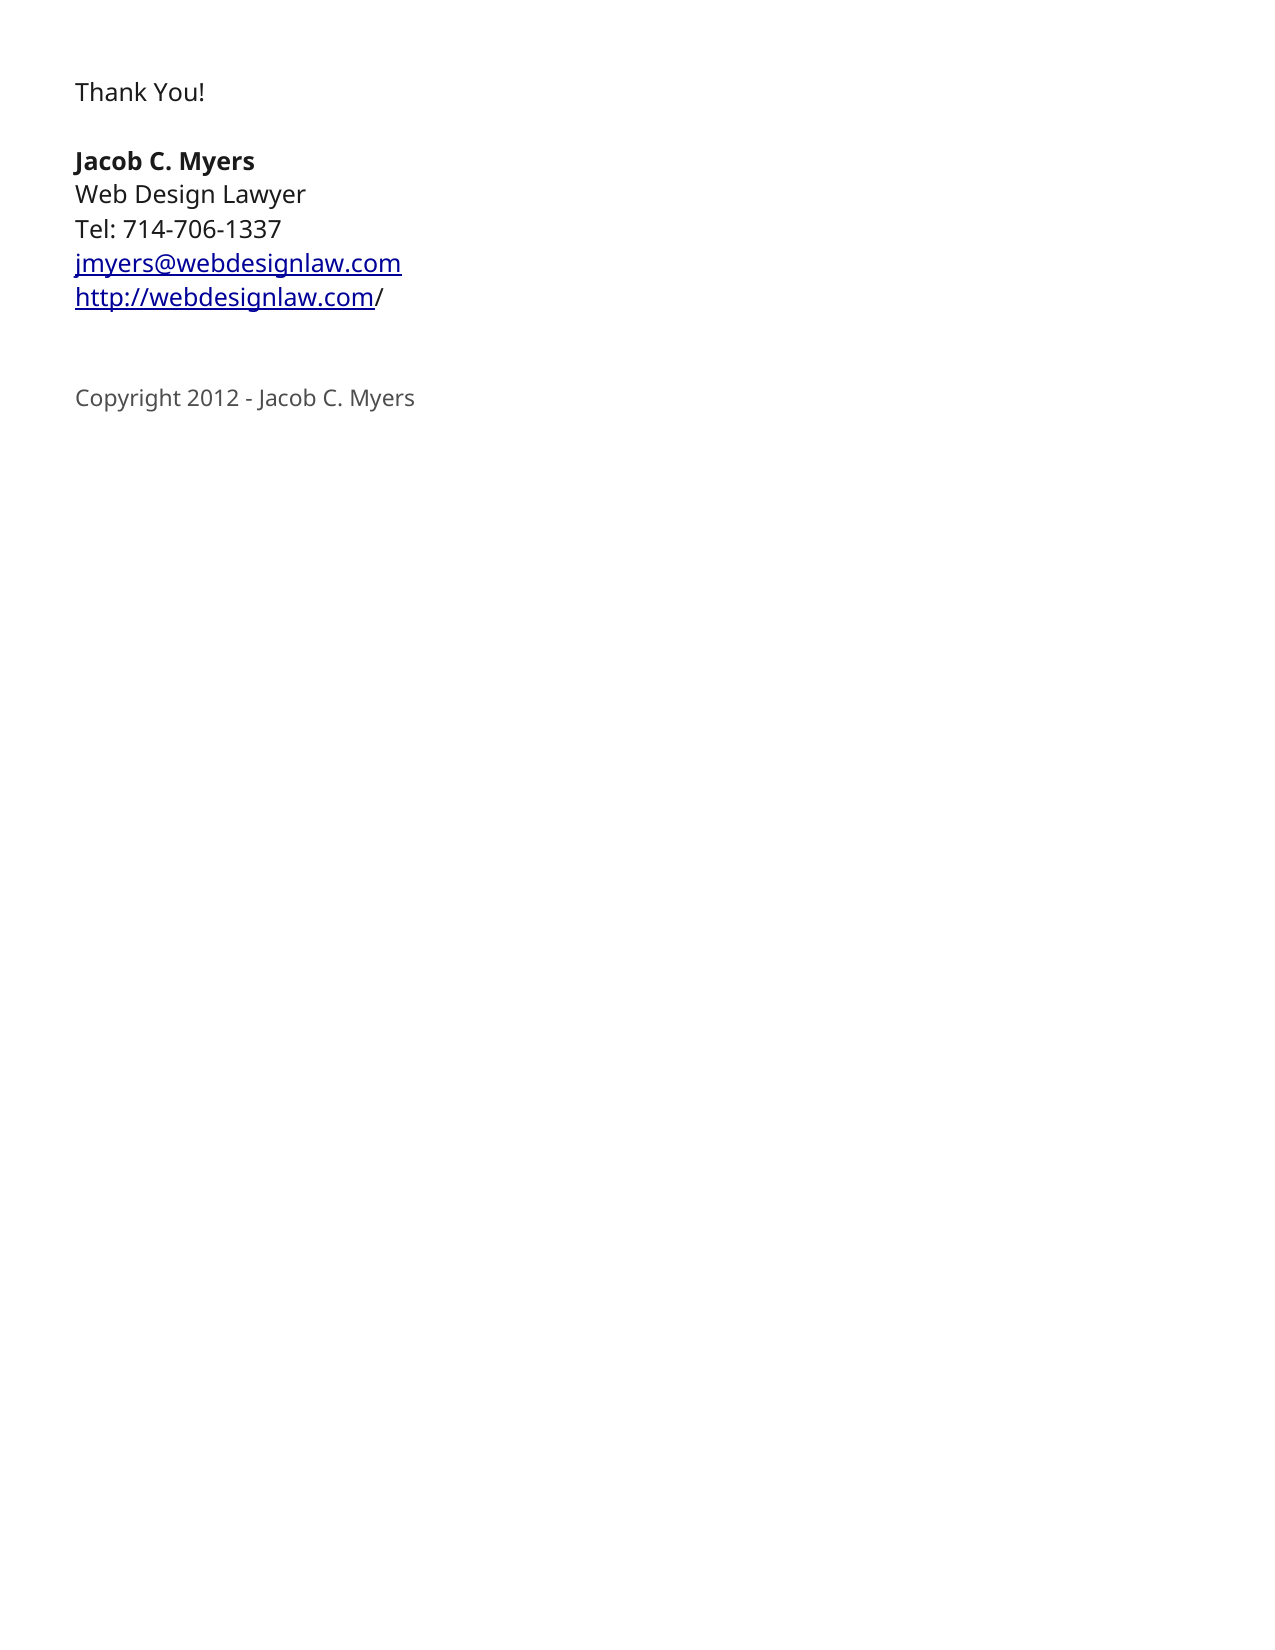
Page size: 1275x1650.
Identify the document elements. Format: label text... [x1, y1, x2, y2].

text jmyers@webdesignlaw.com [75, 245, 1200, 279]
text Tel: 714-706-1337 [75, 211, 1200, 245]
subtitle Jacob C. Myers [75, 143, 1200, 177]
text Thank You! [75, 75, 1200, 109]
text Web Design Lawyer [75, 177, 1200, 211]
text Copyright 2012 - Jacob C. Myers [75, 382, 1200, 413]
text http://webdesignlaw.com/ [75, 279, 1200, 313]
